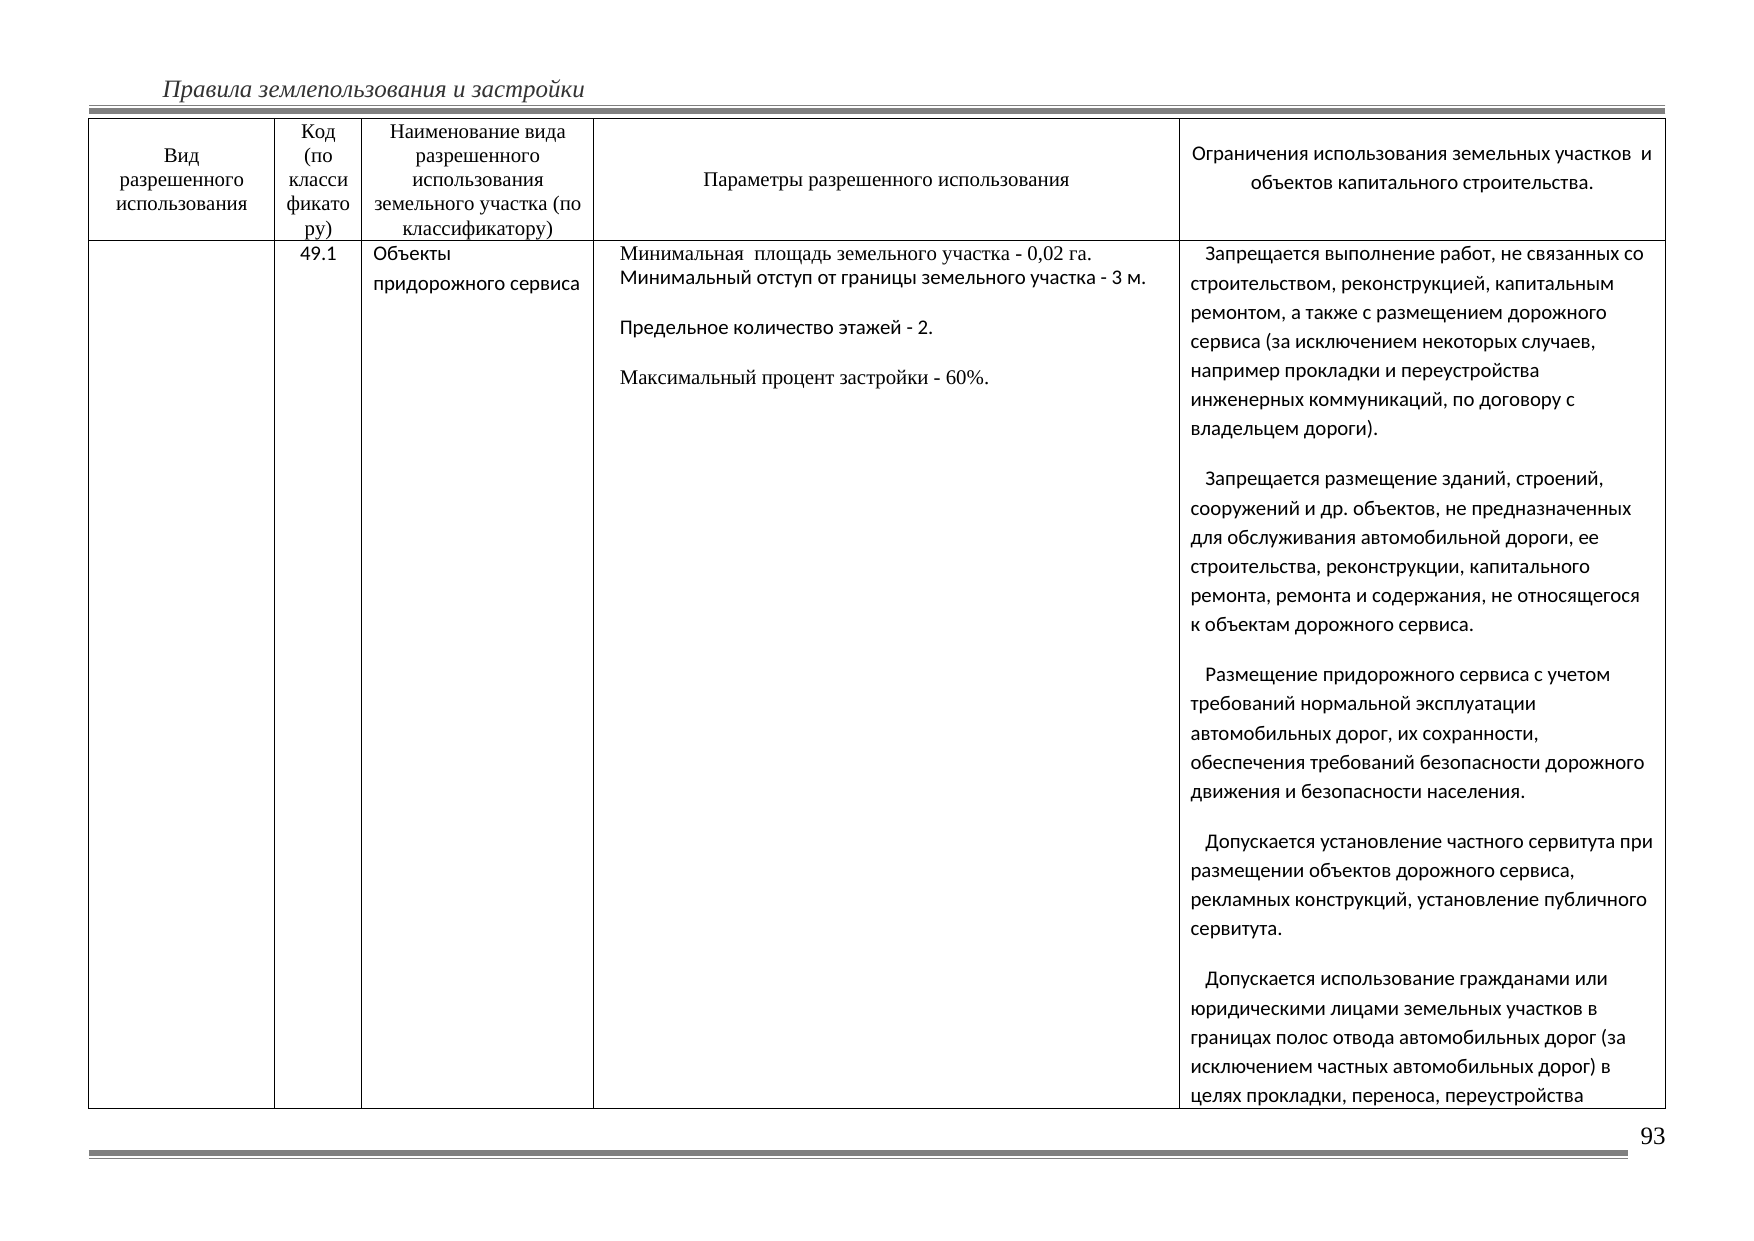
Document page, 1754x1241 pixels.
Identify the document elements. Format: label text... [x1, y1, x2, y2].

table_header Код (по классификатору) [275, 119, 304, 239]
table_header Наименование вида разрешенного использования земельного участка (по классификатору) [540, 119, 593, 239]
table_header Код (по классификатору) [332, 119, 361, 239]
table_header Наименование вида разрешенного использования земельного участка (по классификатору) [362, 119, 415, 239]
table_header Вид разрешенного использования [89, 119, 274, 239]
table_header Параметры разрешенного использования [594, 119, 1179, 239]
table_header Ограничения использования земельных участков и объектов капитального строительства. [1180, 119, 1665, 239]
table_cell 49.1 [275, 241, 361, 1108]
table_cell Объекты придорожного сервиса [362, 241, 593, 1108]
